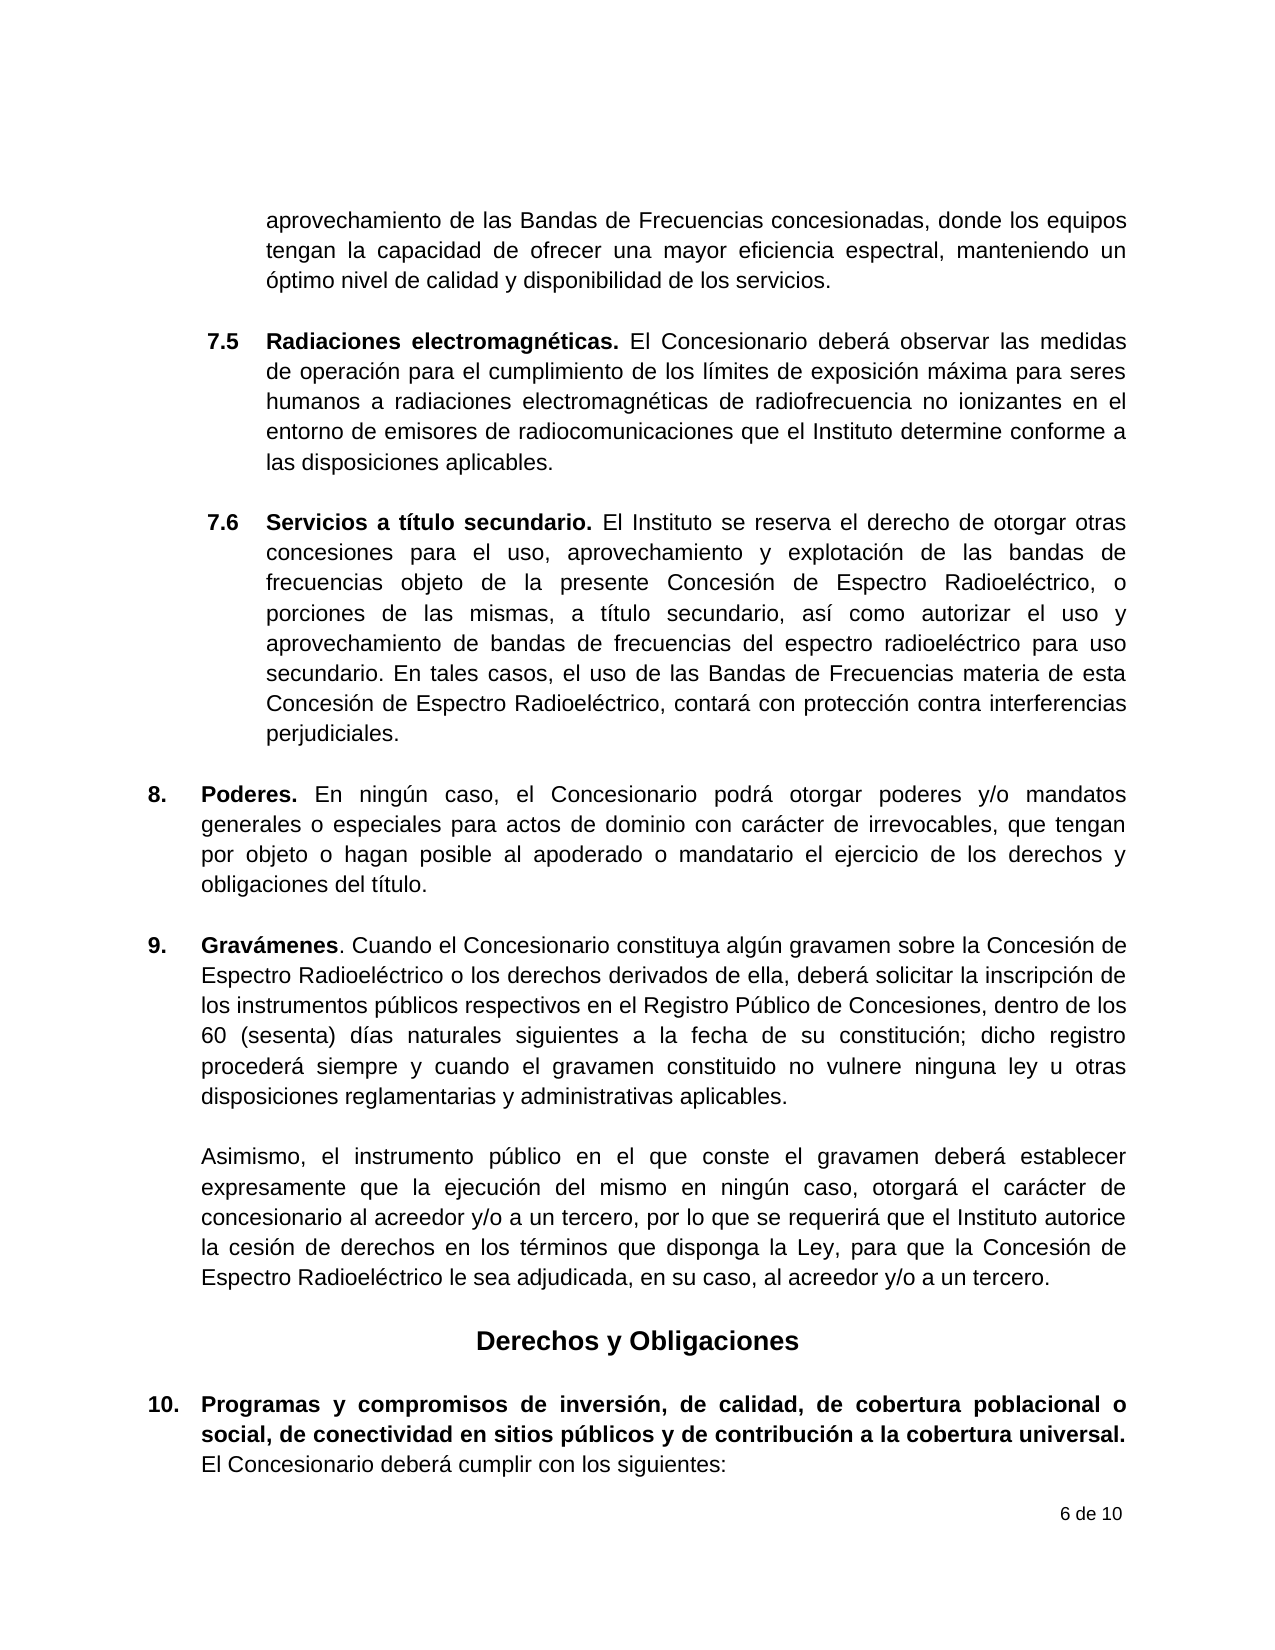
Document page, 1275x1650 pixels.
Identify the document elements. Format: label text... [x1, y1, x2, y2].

list Programas y compromisos de inversión, de calidad, de cobertura poblacional o social, de conectividad en sitios públicos y de contribución a la cobertura universal. El Concesionario deberá cumplir con los siguientes: [148, 1391, 1127, 1477]
list Servicios a título secundario. El Instituto se reserva el derecho de otorgar otras concesiones para el uso, aprovechamiento y explotación de las bandas de frecuencias objeto de la presente Concesión de Espectro Radioeléctrico, o porciones de las mismas, a título secundario, así como autorizar el uso y aprovechamiento de bandas de frecuencias del espectro radioeléctrico para uso secundario. En tales casos, el uso de las Bandas de Frecuencias materia de esta Concesión de Espectro Radioeléctrico, contará con protección contra interferencias perjudiciales. [207, 509, 1127, 747]
list Radiaciones electromagnéticas. El Concesionario deberá observar las medidas de operación para el cumplimiento de los límites de exposición máxima para seres humanos a radiaciones electromagnéticas de radiofrecuencia no ionizantes en el entorno de emisores de radiocomunicaciones que el Instituto determine conforme a las disposiciones aplicables. [207, 328, 1127, 475]
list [207, 207, 1127, 293]
list Gravámenes. Cuando el Concesionario constituya algún gravamen sobre la Concesión de Espectro Radioeléctrico o los derechos derivados de ella, deberá solicitar la inscripción de los instrumentos públicos respectivos en el Registro Público de Concesiones, dentro de los 60 (sesenta) días naturales siguientes a la fecha de su constitución; dicho registro procederá siempre y cuando el gravamen constituido no vulnere ninguna ley u otras disposiciones reglamentarias y administrativas aplicables. [148, 932, 1127, 1109]
list Poderes. En ningún caso, el Concesionario podrá otorgar poderes y/o mandatos generales o especiales para actos de dominio con carácter de irrevocables, que tengan por objeto o hagan posible al apoderado o mandatario el ejercicio de los derechos y obligaciones del título. [148, 781, 1127, 898]
text Asimismo, el instrumento público en el que conste el gravamen deberá establecer expresamente que la ejecución del mismo en ningún caso, otorgará el carácter de concesionario al acreedor y/o a un tercero, por lo que se requerirá que el Instituto autorice la cesión de derechos en los términos que disponga la Ley, para que la Concesión de Espectro Radioeléctrico le sea adjudicada, en su caso, al acreedor y/o a un tercero. [201, 1143, 1127, 1290]
text Derechos y Obligaciones [148, 1324, 1127, 1356]
